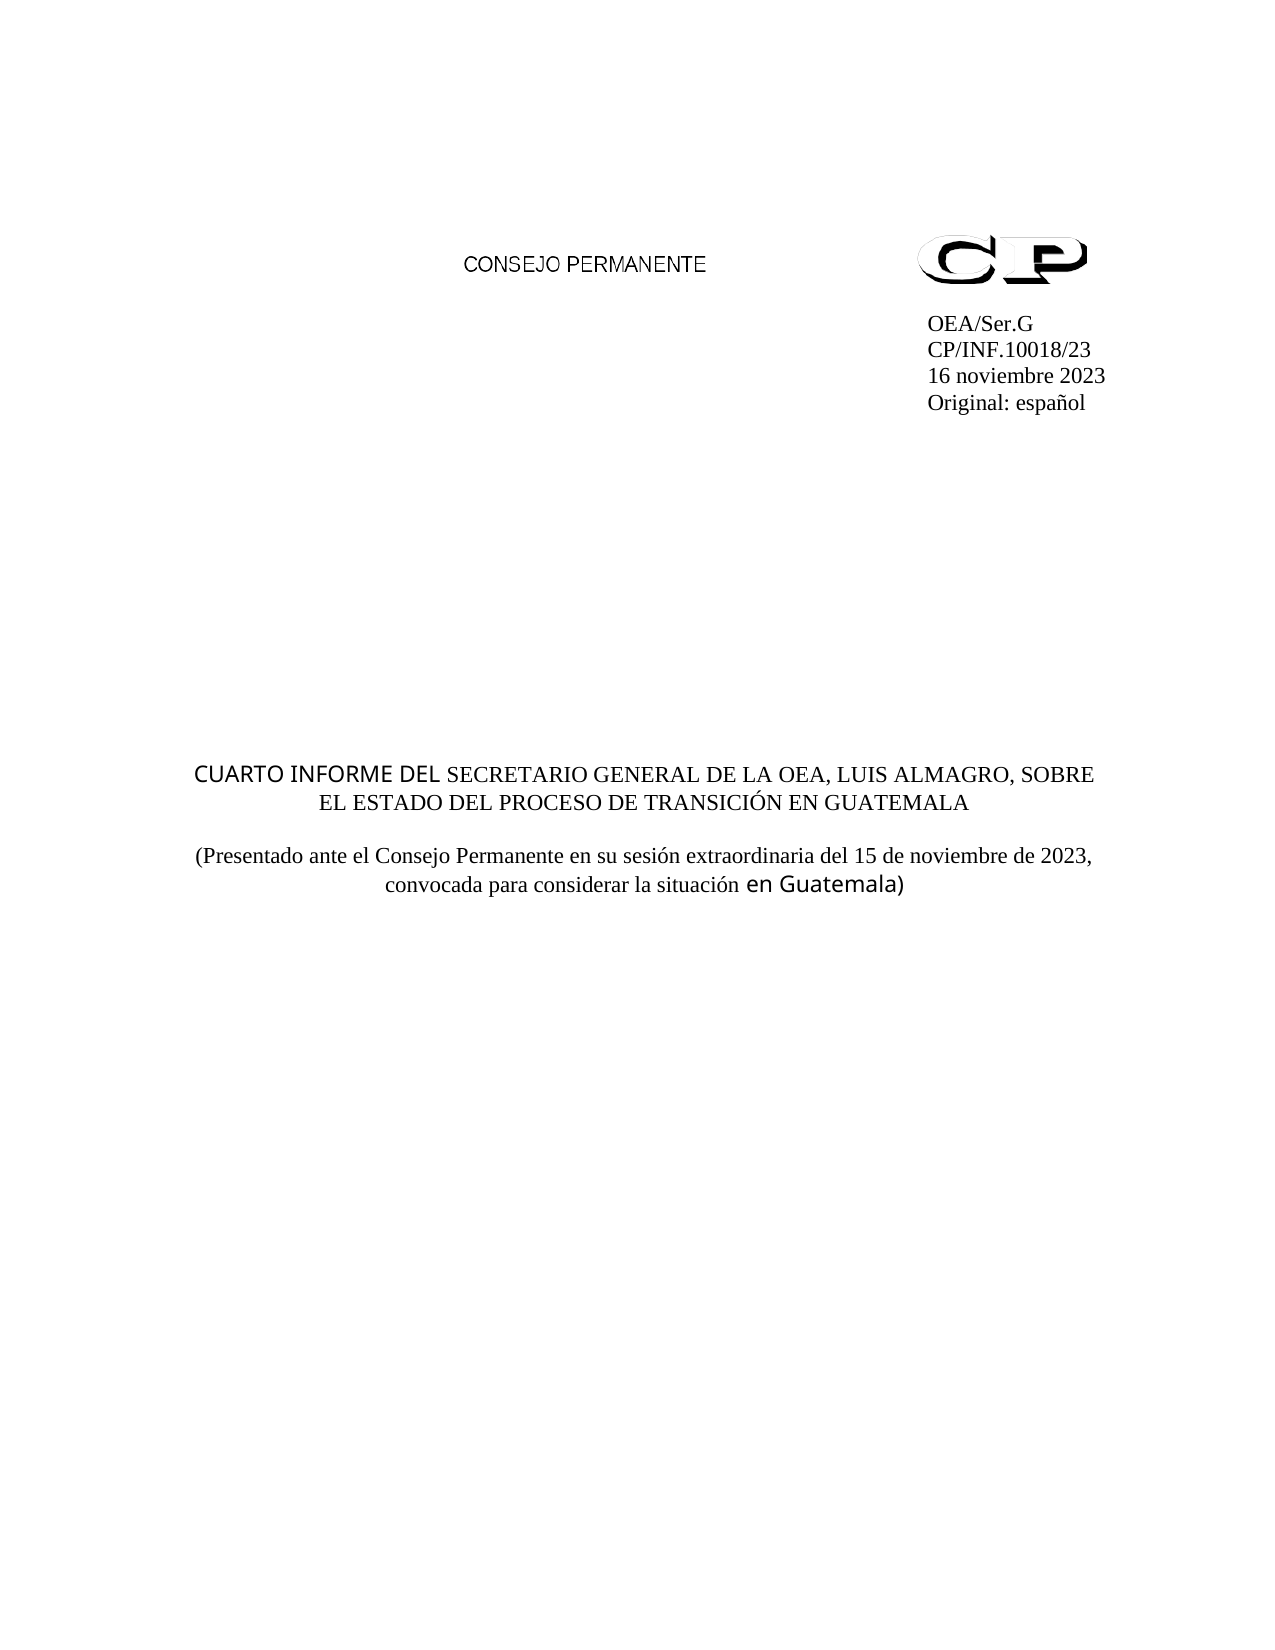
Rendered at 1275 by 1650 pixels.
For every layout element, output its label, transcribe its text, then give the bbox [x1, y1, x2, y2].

text CP/INF.10018/23 [927, 336, 1149, 362]
text Original: español [927, 389, 1149, 415]
text (Presentado ante el Consejo Permanente en su sesión extraordinaria del 15 de noviembre de 2023, convocada para considerar la situación en Guatemala) [177, 842, 1111, 899]
text 16 noviembre 2023 [927, 362, 1149, 389]
text CUARTO INFORME DEL SECRETARIO GENERAL DE LA OEA, LUIS ALMAGRO, SOBRE EL ESTADO DEL PROCESO DE TRANSICIÓN EN GUATEMALA [177, 758, 1111, 815]
text OEA/Ser.G [927, 310, 1149, 336]
